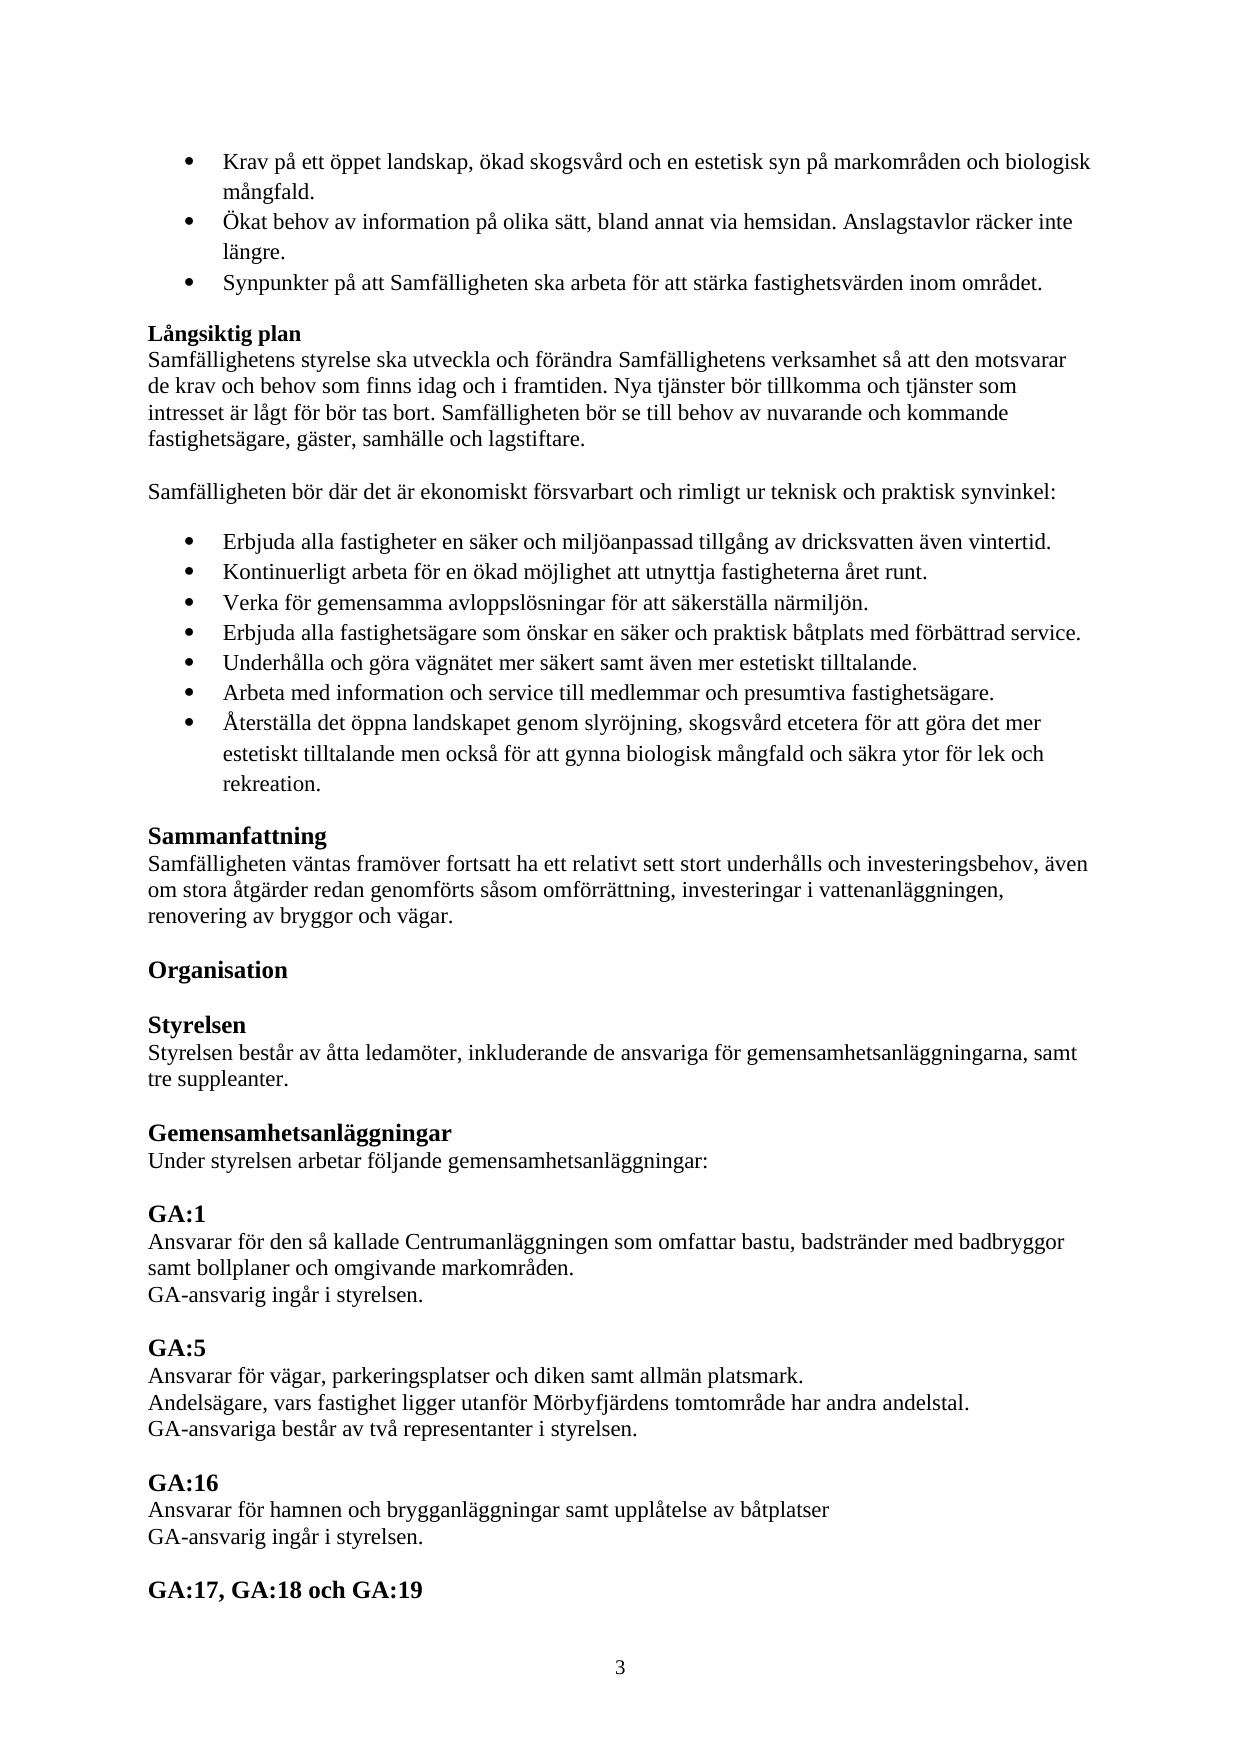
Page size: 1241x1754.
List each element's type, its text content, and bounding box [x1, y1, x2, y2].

text GA:17, GA:18 och GA:19 [148, 1576, 1092, 1604]
text Sammanfattning [148, 821, 1092, 849]
text GA-ansvariga består av två representanter i styrelsen. [148, 1415, 1092, 1441]
text Ansvarar för hamnen och brygganläggningar samt upplåtelse av båtplatser [148, 1496, 1092, 1523]
text GA-ansvarig ingår i styrelsen. [148, 1281, 1092, 1307]
text Samfälligheten väntas framöver fortsatt ha ett relativt sett stort underhålls och investeringsbehov, även om stora åtgärder redan genomförts såsom omförrättning, investeringar i vattenanläggningen, renovering av bryggor och vägar. [148, 849, 1092, 929]
list Verka för gemensamma avloppslösningar för att säkerställa närmiljön. [185, 588, 1092, 615]
list Arbeta med information och service till medlemmar och presumtiva fastighetsägare. [185, 679, 1092, 706]
list Synpunkter på att Samfälligheten ska arbeta för att stärka fastighetsvärden inom området. [185, 268, 1092, 295]
text Samfällighetens styrelse ska utveckla och förändra Samfällighetens verksamhet så att den motsvarar de krav och behov som finns idag och i framtiden. Nya tjänster bör tillkomma och tjänster som intresset är lågt för bör tas bort. Samfälligheten bör se till behov av nuvarande och kommande fastighetsägare, gäster, samhälle och lagstiftare. [148, 346, 1092, 451]
list Återställa det öppna landskapet genom slyröjning, skogsvård etcetera för att göra det mer estetiskt tilltalande men också för att gynna biologisk mångfald och säkra ytor för lek och rekreation. [185, 709, 1092, 796]
text GA:1 [148, 1199, 1092, 1228]
text GA:5 [148, 1333, 1092, 1362]
list Ökat behov av information på olika sätt, bland annat via hemsidan. Anslagstavlor räcker inte längre. [185, 208, 1092, 265]
subtitle Gemensamhetsanläggningar [148, 1118, 1092, 1147]
subtitle Styrelsen [148, 1010, 1092, 1039]
text Ansvarar för den så kallade Centrumanläggningen som omfattar bastu, badstränder med badbryggor samt bollplaner och omgivande markområden. [148, 1228, 1092, 1281]
text Under styrelsen arbetar följande gemensamhetsanläggningar: [148, 1147, 1092, 1173]
list Underhålla och göra vägnätet mer säkert samt även mer estetiskt tilltalande. [185, 649, 1092, 675]
text Ansvarar för vägar, parkeringsplatser och diken samt allmän platsmark. [148, 1362, 1092, 1389]
list Erbjuda alla fastigheter en säker och miljöanpassad tillgång av dricksvatten även vintertid. [185, 528, 1092, 554]
list Erbjuda alla fastighetsägare som önskar en säker och praktisk båtplats med förbättrad service. [185, 619, 1092, 645]
text Styrelsen består av åtta ledamöter, inkluderande de ansvariga för gemensamhetsanläggningarna, samt tre suppleanter. [148, 1039, 1092, 1092]
subtitle Organisation [148, 955, 1092, 984]
text Långsiktig plan [148, 319, 1092, 346]
list Krav på ett öppet landskap, ökad skogsvård och en estetisk syn på markområden och biologisk mångfald. [185, 148, 1092, 204]
list Kontinuerligt arbeta för en ökad möjlighet att utnyttja fastigheterna året runt. [185, 558, 1092, 585]
text Samfälligheten bör där det är ekonomiskt försvarbart och rimligt ur teknisk och praktisk synvinkel: [148, 478, 1092, 528]
text GA-ansvarig ingår i styrelsen. [148, 1523, 1092, 1549]
text Andelsägare, vars fastighet ligger utanför Mörbyfjärdens tomtområde har andra andelstal. [148, 1389, 1092, 1415]
text GA:16 [148, 1468, 1092, 1496]
